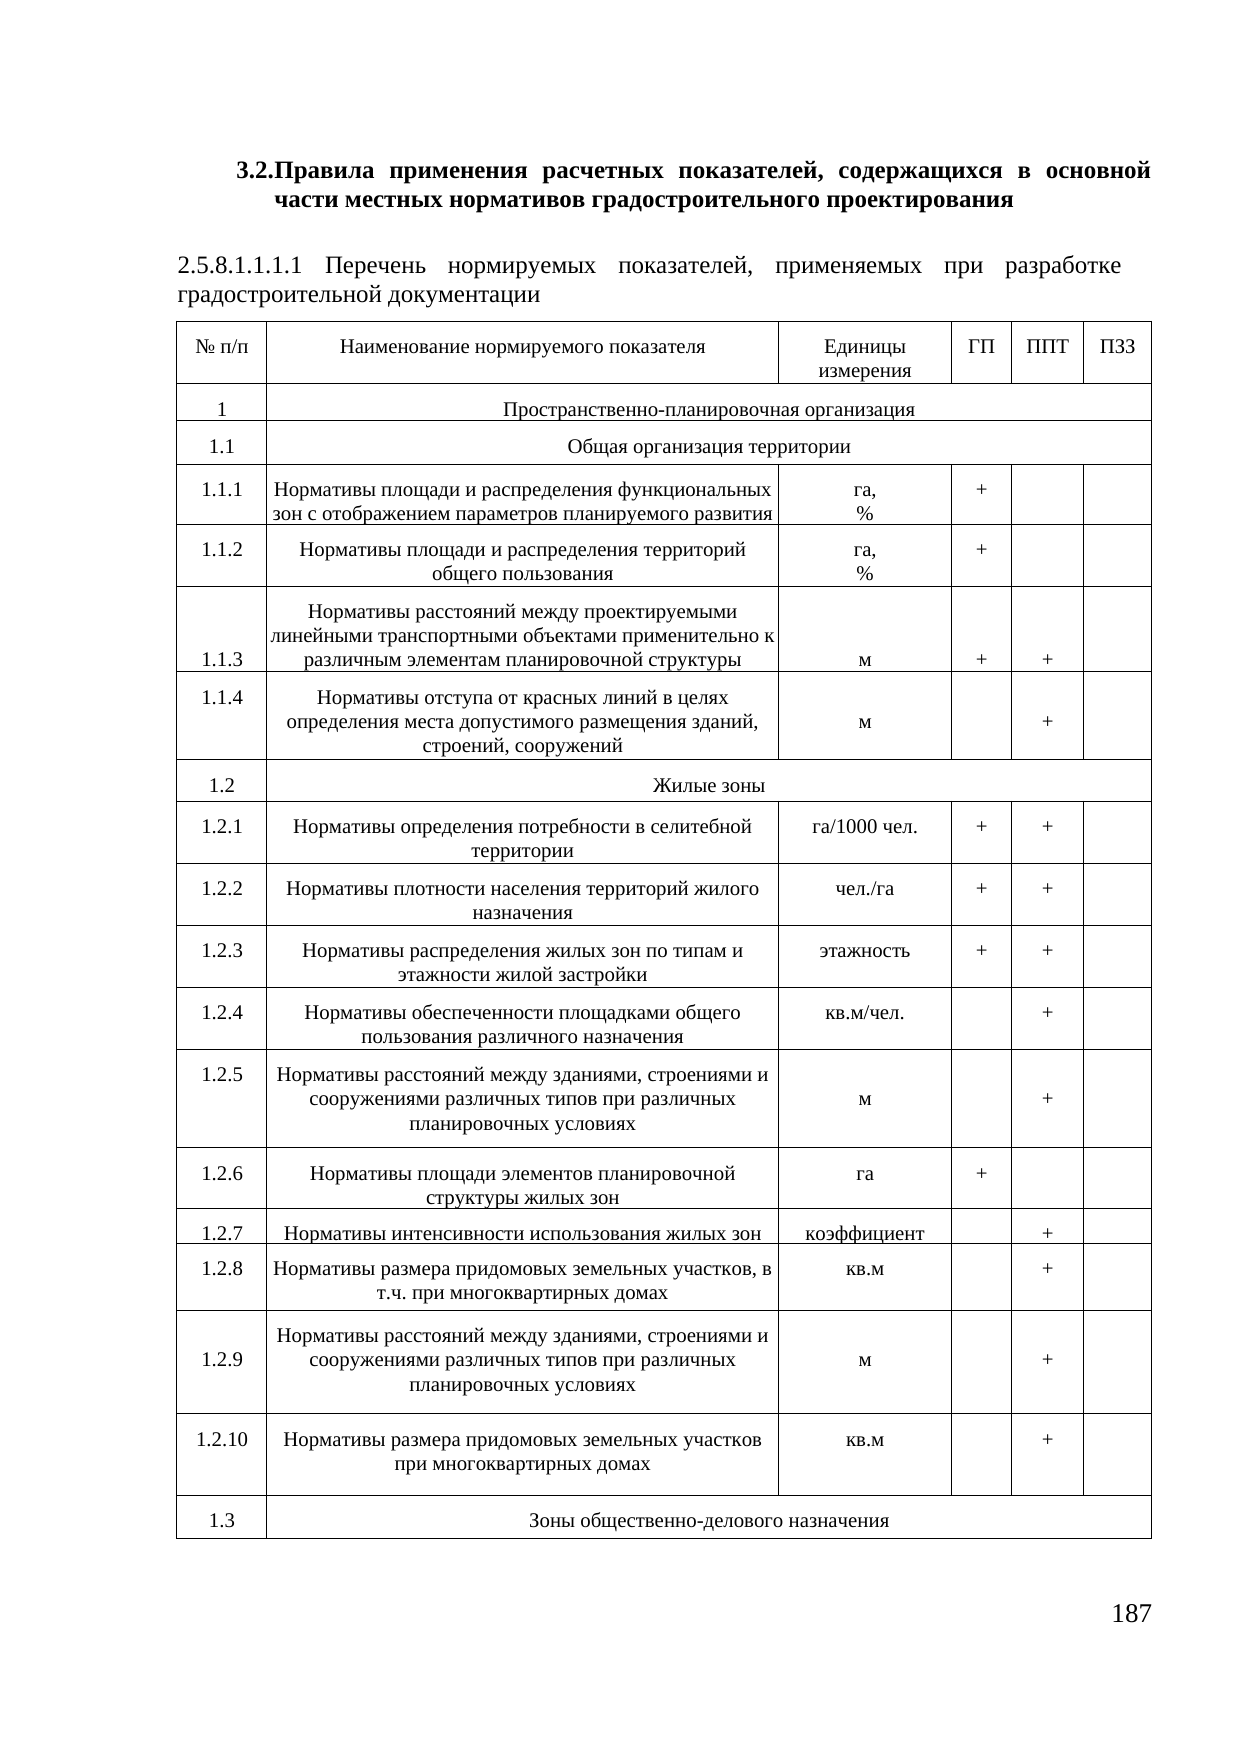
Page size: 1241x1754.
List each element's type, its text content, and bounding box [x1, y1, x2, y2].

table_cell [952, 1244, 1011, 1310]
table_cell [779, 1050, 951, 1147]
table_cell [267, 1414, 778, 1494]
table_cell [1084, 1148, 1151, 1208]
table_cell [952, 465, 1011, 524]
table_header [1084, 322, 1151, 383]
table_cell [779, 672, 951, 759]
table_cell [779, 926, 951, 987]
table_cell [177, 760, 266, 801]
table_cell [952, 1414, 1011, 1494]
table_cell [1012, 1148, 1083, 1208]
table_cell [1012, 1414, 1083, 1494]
list Перечень нормируемых показателей, применяемых при разработке градостроительной документации [177, 251, 1122, 308]
text Правила применения расчетных показателей, содержащихся в основной части местных нормативов градостроительного проектирования [236, 156, 1152, 213]
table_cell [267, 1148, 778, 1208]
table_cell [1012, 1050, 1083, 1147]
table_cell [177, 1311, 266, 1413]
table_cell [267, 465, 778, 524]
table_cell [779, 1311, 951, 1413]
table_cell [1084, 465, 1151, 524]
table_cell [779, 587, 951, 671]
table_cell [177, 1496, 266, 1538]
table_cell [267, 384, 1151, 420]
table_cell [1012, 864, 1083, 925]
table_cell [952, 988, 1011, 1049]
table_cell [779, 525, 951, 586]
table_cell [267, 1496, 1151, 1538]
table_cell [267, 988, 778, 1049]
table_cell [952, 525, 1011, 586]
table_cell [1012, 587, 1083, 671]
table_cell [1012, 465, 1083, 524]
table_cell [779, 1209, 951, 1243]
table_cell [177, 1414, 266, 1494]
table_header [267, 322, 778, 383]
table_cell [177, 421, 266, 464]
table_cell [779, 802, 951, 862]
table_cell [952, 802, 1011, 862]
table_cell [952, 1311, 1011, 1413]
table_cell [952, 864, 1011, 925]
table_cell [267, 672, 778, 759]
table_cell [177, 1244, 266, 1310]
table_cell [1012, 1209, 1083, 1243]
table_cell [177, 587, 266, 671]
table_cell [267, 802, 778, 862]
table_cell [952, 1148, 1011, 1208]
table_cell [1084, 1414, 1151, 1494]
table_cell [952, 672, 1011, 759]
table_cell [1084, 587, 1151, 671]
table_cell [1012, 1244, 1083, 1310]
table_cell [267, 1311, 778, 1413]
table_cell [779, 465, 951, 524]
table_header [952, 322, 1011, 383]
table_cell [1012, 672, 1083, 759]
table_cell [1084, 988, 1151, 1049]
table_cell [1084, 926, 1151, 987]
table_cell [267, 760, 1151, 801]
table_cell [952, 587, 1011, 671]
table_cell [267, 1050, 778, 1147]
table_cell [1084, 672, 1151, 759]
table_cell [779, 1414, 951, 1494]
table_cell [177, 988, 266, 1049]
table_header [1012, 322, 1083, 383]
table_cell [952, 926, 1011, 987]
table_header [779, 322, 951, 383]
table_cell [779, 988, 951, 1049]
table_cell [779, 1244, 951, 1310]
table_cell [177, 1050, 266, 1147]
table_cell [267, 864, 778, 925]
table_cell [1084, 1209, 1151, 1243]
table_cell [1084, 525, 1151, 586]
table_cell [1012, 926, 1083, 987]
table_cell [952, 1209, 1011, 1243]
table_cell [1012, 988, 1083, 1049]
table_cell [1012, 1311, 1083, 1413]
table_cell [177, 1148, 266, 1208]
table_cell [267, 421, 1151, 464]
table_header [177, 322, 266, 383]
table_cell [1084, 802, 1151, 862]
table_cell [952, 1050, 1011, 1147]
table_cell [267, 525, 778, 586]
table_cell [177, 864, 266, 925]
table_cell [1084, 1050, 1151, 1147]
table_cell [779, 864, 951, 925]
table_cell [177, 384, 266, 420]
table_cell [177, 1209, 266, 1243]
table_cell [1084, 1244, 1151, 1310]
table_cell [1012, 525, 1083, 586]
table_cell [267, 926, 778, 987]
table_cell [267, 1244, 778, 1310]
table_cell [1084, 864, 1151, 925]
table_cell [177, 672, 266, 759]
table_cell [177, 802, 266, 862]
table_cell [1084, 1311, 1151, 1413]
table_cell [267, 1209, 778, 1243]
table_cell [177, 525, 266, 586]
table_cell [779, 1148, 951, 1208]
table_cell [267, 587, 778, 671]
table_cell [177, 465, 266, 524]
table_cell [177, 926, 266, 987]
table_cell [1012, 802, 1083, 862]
